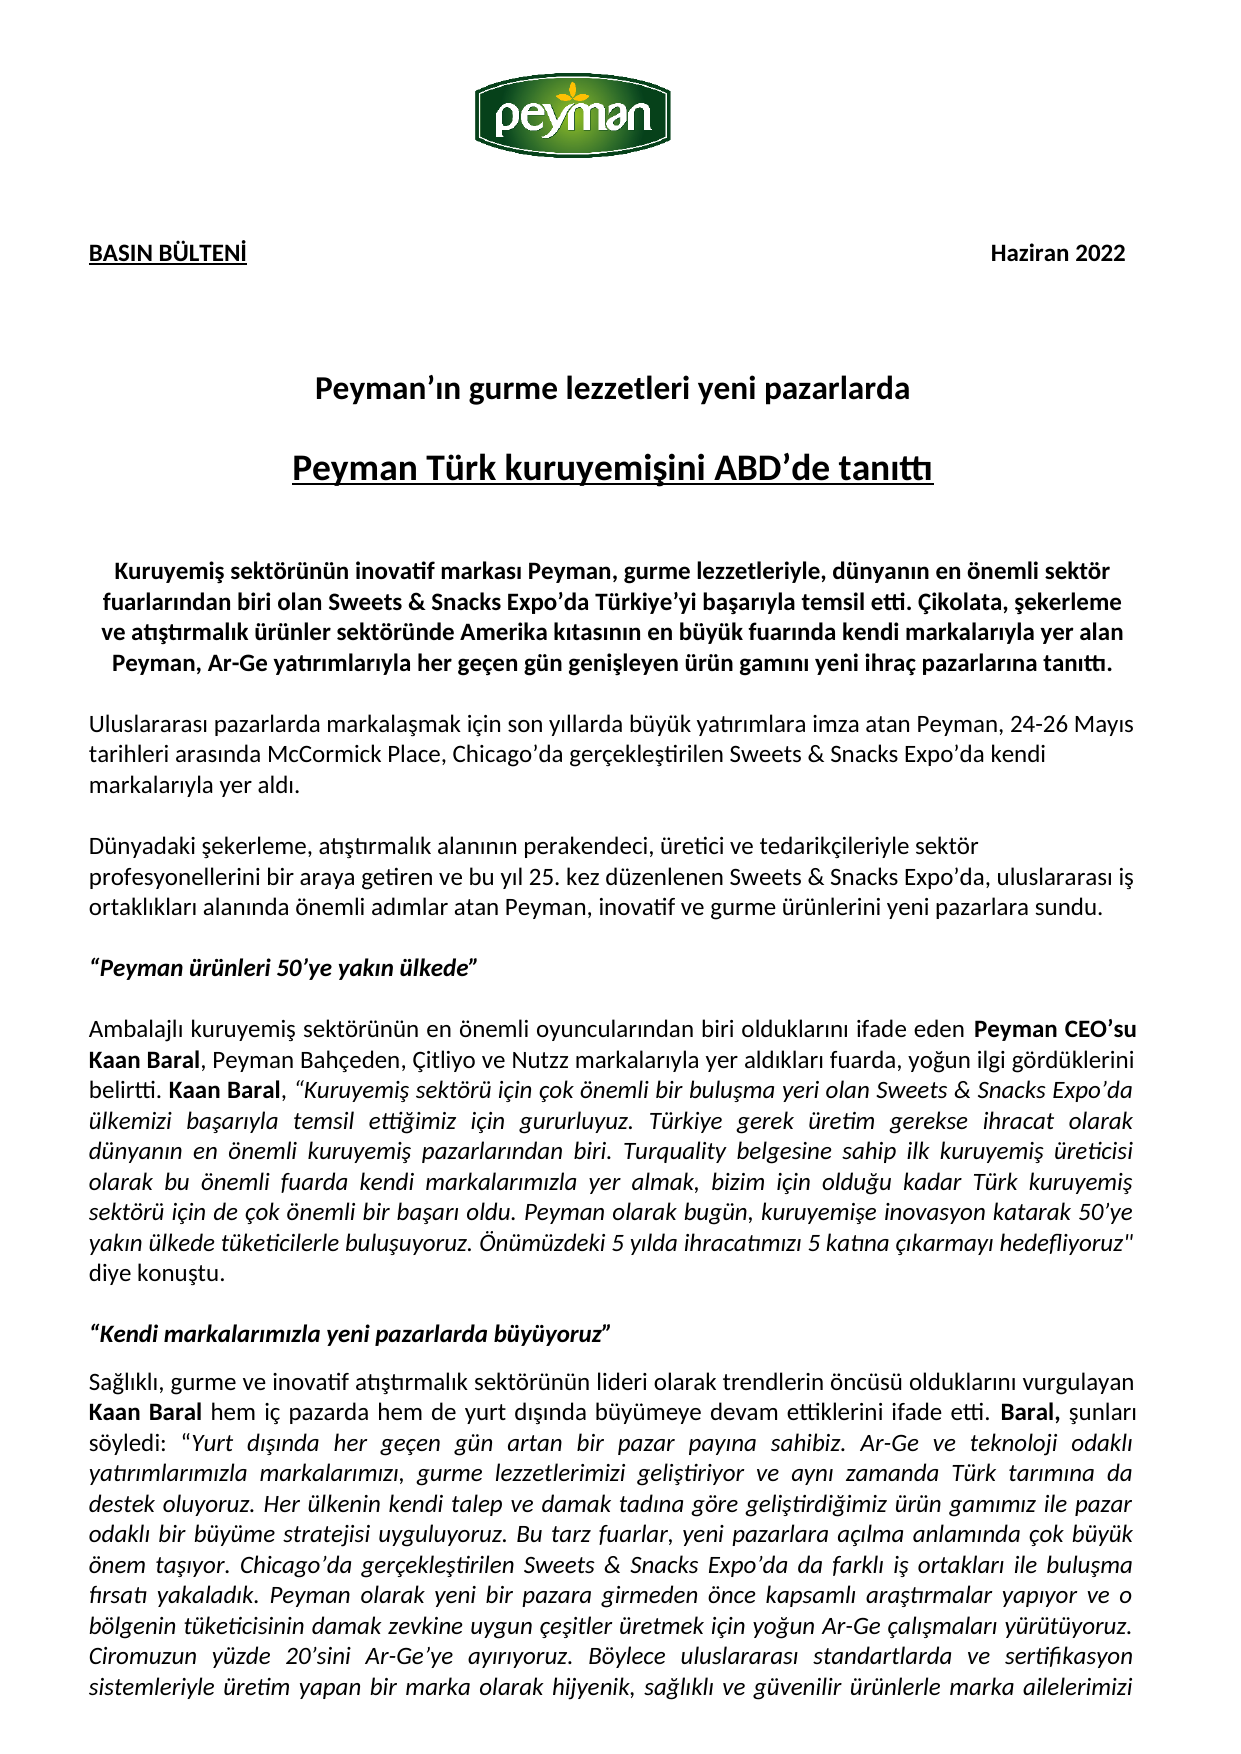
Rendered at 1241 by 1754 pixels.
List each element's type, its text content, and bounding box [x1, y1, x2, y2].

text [89, 1366, 1137, 1701]
text Uluslararası pazarlarda markalaşmak için son yıllarda büyük yatırımlara imza atan Peyman, 24-26 Mayıs tarihleri arasında McCormick Place, Chicago’da gerçekleştirilen Sweets & Snacks Expo’da kendi markalarıyla yer aldı. [89, 708, 1137, 800]
text BASIN BÜLTENİ Haziran 2022 [89, 237, 1137, 326]
text “Kendi markalarımızla yeni pazarlarda büyüyoruz” [89, 1318, 1137, 1349]
text Ambalajlı kuruyemiş sektörünün en önemli oyuncularından biri olduklarını ifade eden Peyman CEO’su Kaan Baral, Peyman Bahçeden, Çitliyo ve Nutzz markalarıyla yer aldıkları fuarda, yoğun ilgi gördüklerini belirtti. Kaan Baral, “Kuruyemiş sektörü için çok önemli bir buluşma yeri olan Sweets & Snacks Expo’da ülkemizi başarıyla temsil ettiğimiz için gururluyuz. Türkiye gerek üretim gerekse ihracat olarak dünyanın en önemli kuruyemiş pazarlarından biri. Turquality belgesine sahip ilk kuruyemiş üreticisi olarak bu önemli fuarda kendi markalarımızla yer almak, bizim için olduğu kadar Türk kuruyemiş sektörü için de çok önemli bir başarı oldu. Peyman olarak bugün, kuruyemişe inovasyon katarak 50’ye yakın ülkede tüketicilerle buluşuyoruz. Önümüzdeki 5 yılda ihracatımızı 5 katına çıkarmayı hedefliyoruz" diye konuştu. [89, 1013, 1137, 1288]
text Peyman’ın gurme lezzetleri yeni pazarlarda [89, 367, 1137, 408]
picture [439, 33, 707, 193]
text Peyman Türk kuruyemişini ABD’de tanıttı [89, 443, 1137, 489]
text “Peyman ürünleri 50’ye yakın ülkede” [89, 952, 1137, 983]
text Kuruyemiş sektörünün inovatif markası Peyman, gurme lezzetleriyle, dünyanın en önemli sektör fuarlarından biri olan Sweets & Snacks Expo’da Türkiye’yi başarıyla temsil etti. Çikolata, şekerleme ve atıştırmalık ürünler sektöründe Amerika kıtasının en büyük fuarında kendi markalarıyla yer alan Peyman, Ar-Ge yatırımlarıyla her geçen gün genişleyen ürün gamını yeni ihraç pazarlarına tanıttı. [89, 556, 1137, 678]
text Dünyadaki şekerleme, atıştırmalık alanının perakendeci, üretici ve tedarikçileriyle sektör profesyonellerini bir araya getiren ve bu yıl 25. kez düzenlenen Sweets & Snacks Expo’da, uluslararası iş ortaklıkları alanında önemli adımlar atan Peyman, inovatif ve gurme ürünlerini yeni pazarlara sundu. [89, 830, 1137, 922]
